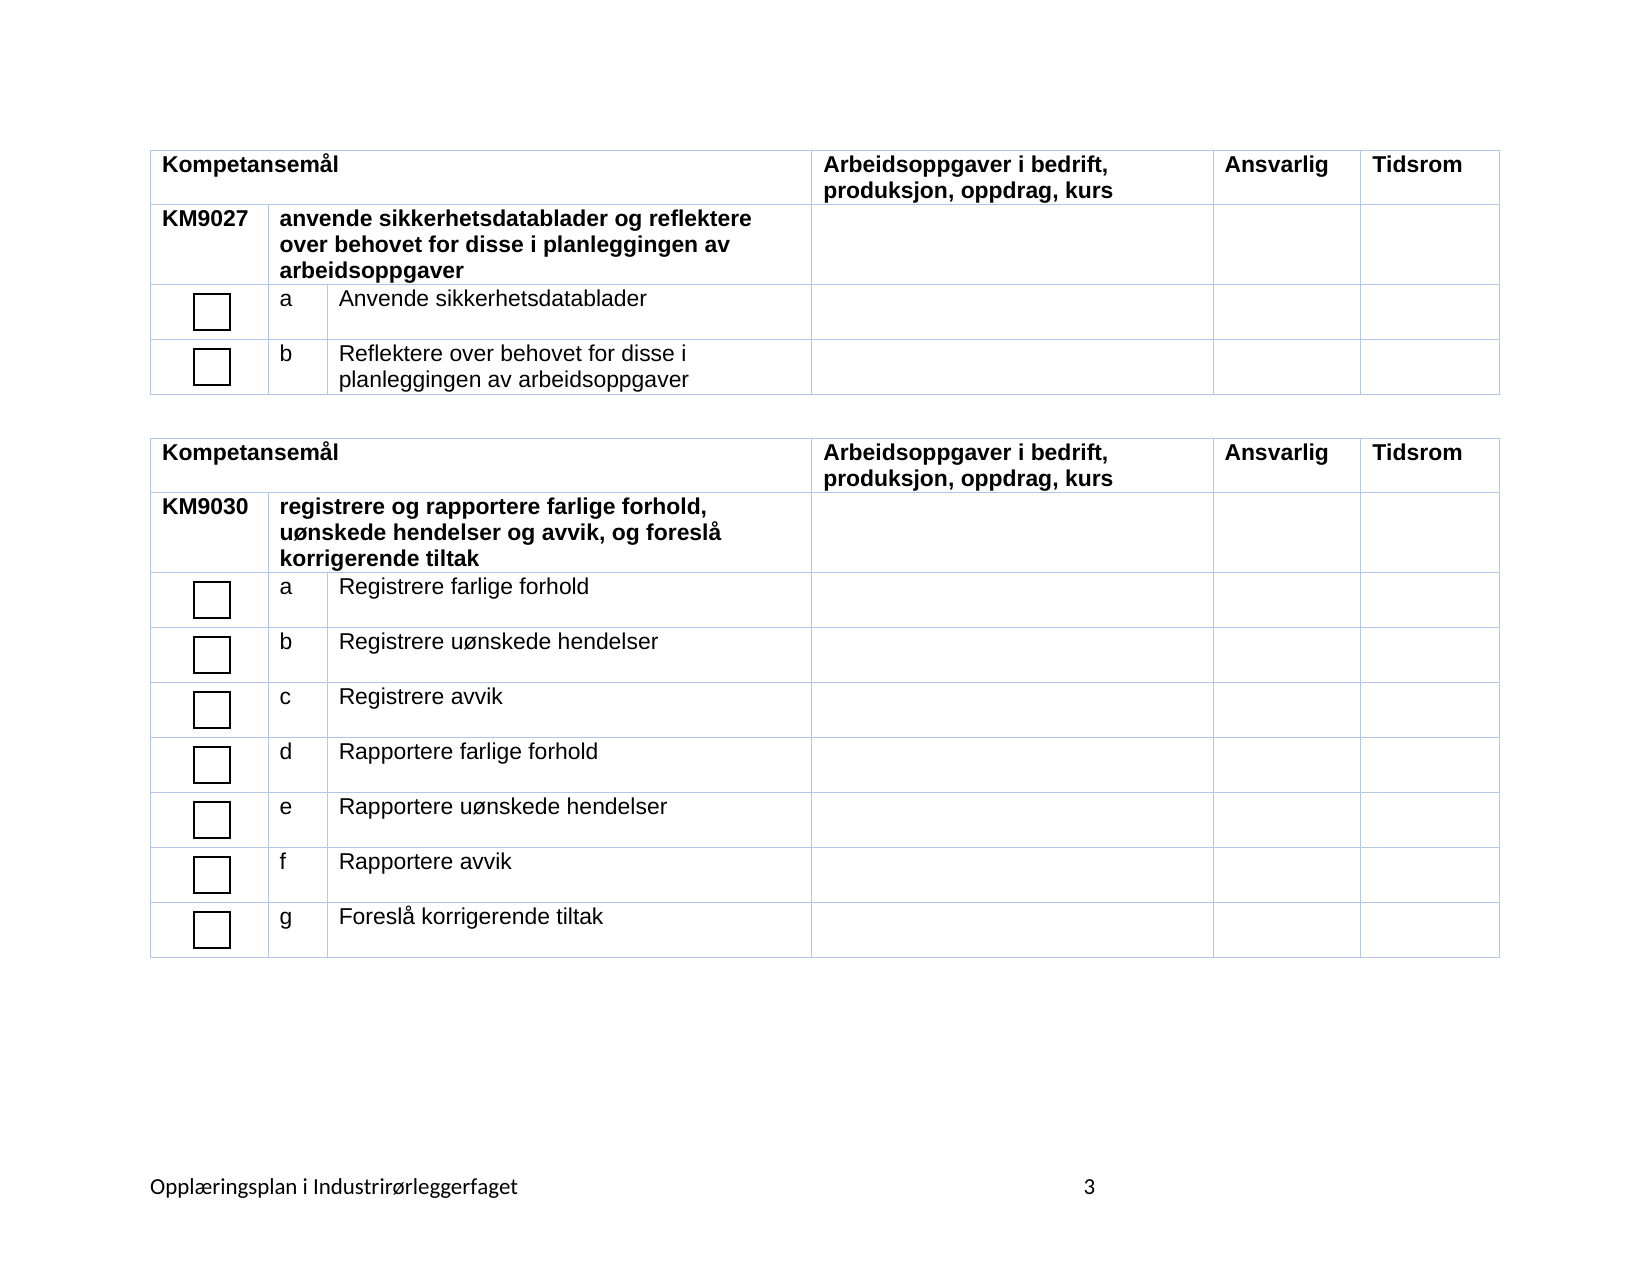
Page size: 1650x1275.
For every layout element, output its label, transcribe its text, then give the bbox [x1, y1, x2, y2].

table_header Tidsrom [1361, 151, 1499, 204]
table_cell [1214, 573, 1360, 627]
table_cell [1361, 793, 1499, 847]
table_cell a [269, 573, 327, 627]
table_cell c [269, 683, 327, 737]
table_header Ansvarlig [1214, 151, 1360, 204]
table_cell [151, 848, 268, 902]
table_cell [1361, 738, 1499, 792]
table_cell [151, 573, 268, 627]
table_cell [151, 738, 268, 792]
table_cell Reflektere over behovet for disse i planleggingen av arbeidsoppgaver [328, 340, 811, 394]
table_cell [812, 628, 1213, 682]
table_cell Anvende sikkerhetsdatablader [328, 285, 811, 339]
table_cell [1214, 848, 1360, 902]
table_cell anvende sikkerhetsdatablader og reflektere over behovet for disse i planleggingen av arbeidsoppgaver [269, 205, 811, 284]
table_cell KM9030 [151, 493, 268, 572]
table_cell a [269, 285, 327, 339]
table_cell b [269, 628, 327, 682]
table_cell [1361, 285, 1499, 339]
table_cell [1214, 793, 1360, 847]
table_cell [151, 793, 268, 847]
table_cell [812, 573, 1213, 627]
table_cell [812, 205, 1213, 284]
table_cell [151, 683, 268, 737]
table_cell [1214, 683, 1360, 737]
table_cell [151, 903, 268, 957]
table_cell [1361, 848, 1499, 902]
table_cell b [269, 340, 327, 394]
table_cell [1361, 205, 1499, 284]
table_cell [1361, 340, 1499, 394]
table_cell [812, 903, 1213, 957]
table_cell Registrere farlige forhold [328, 573, 811, 627]
table_cell [151, 340, 268, 394]
table_cell [151, 628, 268, 682]
table_cell [812, 493, 1213, 572]
table_cell [812, 340, 1213, 394]
table_cell d [269, 738, 327, 792]
table_header Tidsrom [1361, 439, 1499, 492]
table_cell [1361, 493, 1499, 572]
table_cell [1361, 628, 1499, 682]
table_header Arbeidsoppgaver i bedrift, produksjon, oppdrag, kurs [812, 439, 1213, 492]
table_cell [151, 285, 268, 339]
table_header Kompetansemål [151, 439, 811, 492]
table_cell Rapportere uønskede hendelser [328, 793, 811, 847]
table_cell Rapportere farlige forhold [328, 738, 811, 792]
table_cell [812, 848, 1213, 902]
table_cell [812, 793, 1213, 847]
table_cell KM9027 [151, 205, 268, 284]
table_cell registrere og rapportere farlige forhold, uønskede hendelser og avvik, og foreslå korrigerende tiltak [269, 493, 811, 572]
table_cell [1214, 285, 1360, 339]
table_header Ansvarlig [1214, 439, 1360, 492]
table_cell [812, 738, 1213, 792]
table_cell Registrere uønskede hendelser [328, 628, 811, 682]
table_cell [812, 285, 1213, 339]
table_cell [1214, 340, 1360, 394]
table_cell Rapportere avvik [328, 848, 811, 902]
table_cell [1361, 903, 1499, 957]
table_cell g [269, 903, 327, 957]
table_cell [1214, 493, 1360, 572]
table_cell f [269, 848, 327, 902]
table_cell e [269, 793, 327, 847]
table_header Kompetansemål [151, 151, 811, 204]
table_header Arbeidsoppgaver i bedrift, produksjon, oppdrag, kurs [812, 151, 1213, 204]
table_cell [1214, 903, 1360, 957]
table_cell [1361, 573, 1499, 627]
table_cell Foreslå korrigerende tiltak [328, 903, 811, 957]
table_cell [1214, 628, 1360, 682]
table_cell Registrere avvik [328, 683, 811, 737]
table_cell [812, 683, 1213, 737]
table_cell [1214, 205, 1360, 284]
table_cell [1361, 683, 1499, 737]
table_cell [1214, 738, 1360, 792]
